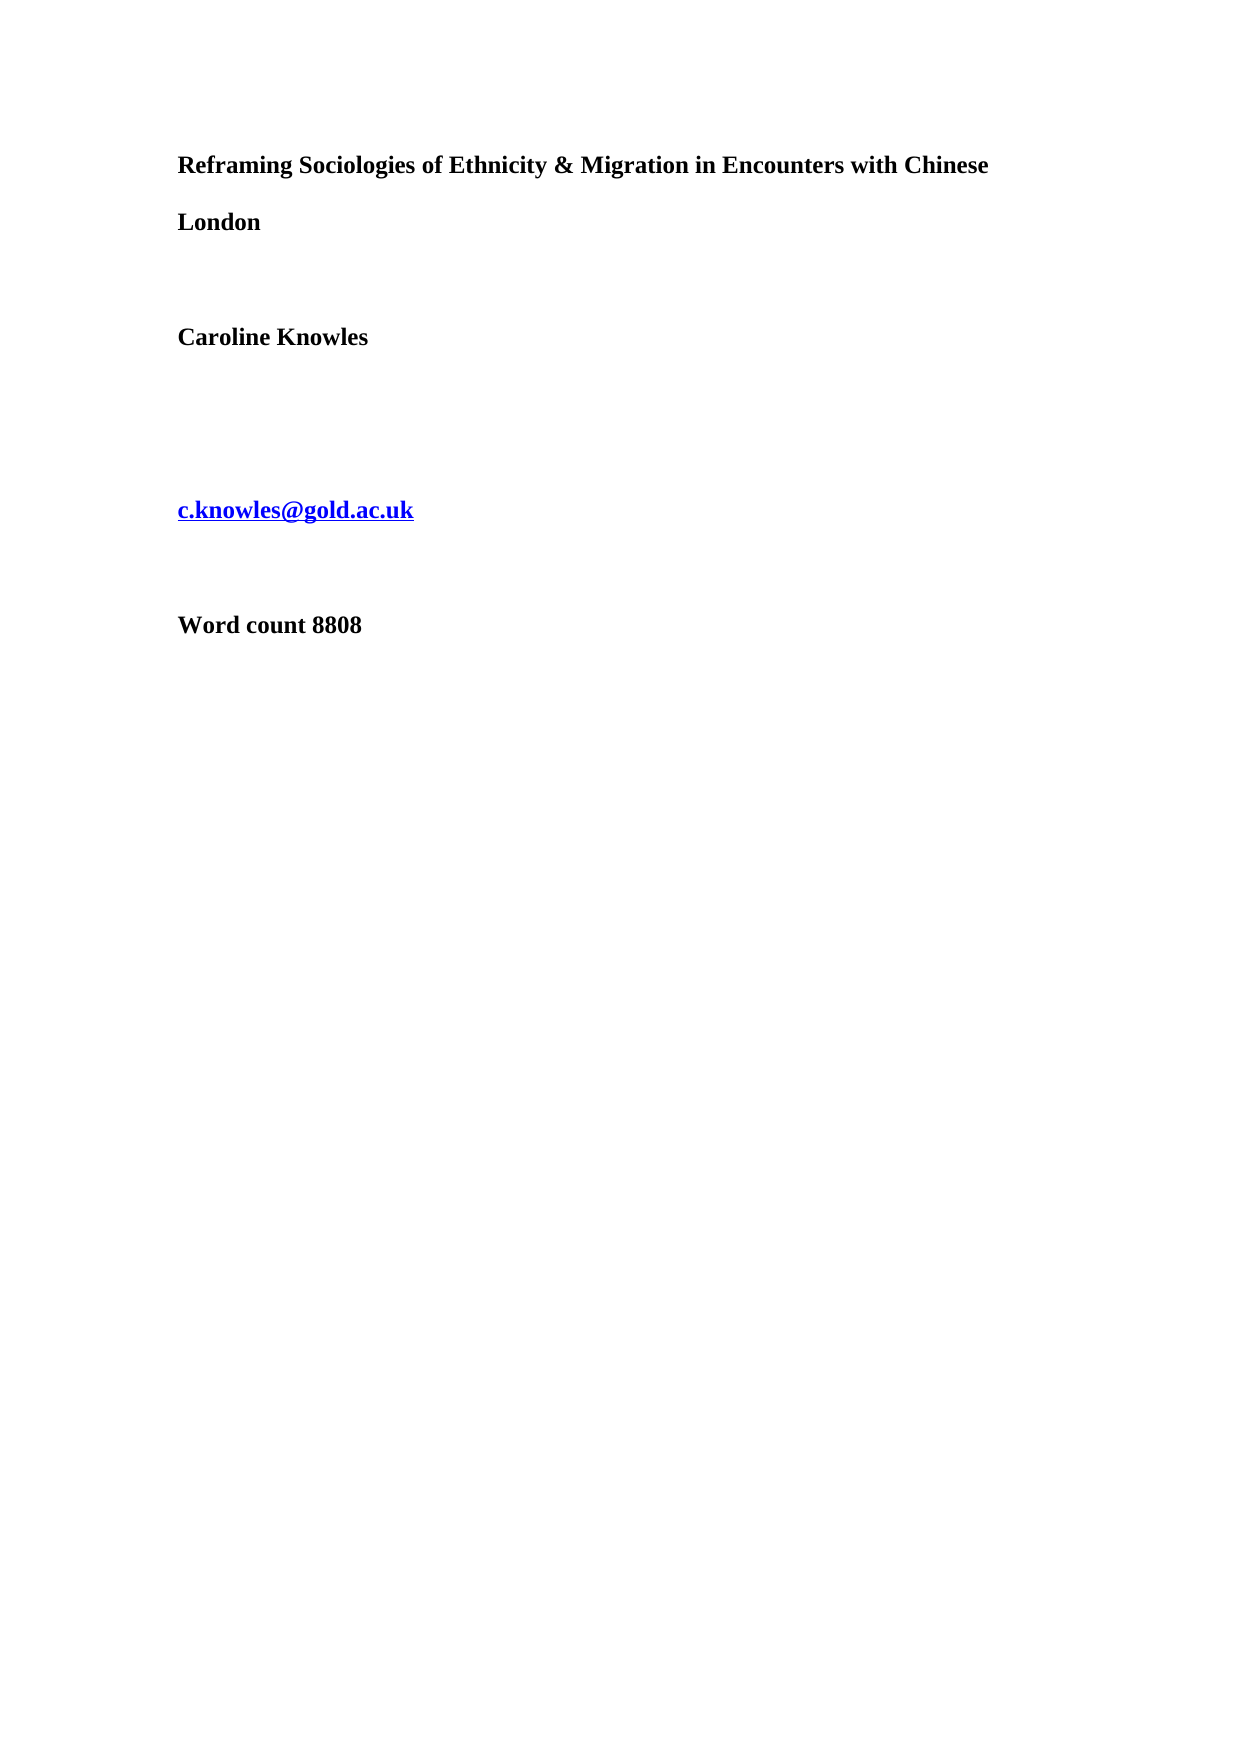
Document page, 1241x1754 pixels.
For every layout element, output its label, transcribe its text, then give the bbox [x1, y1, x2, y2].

text Reframing Sociologies of Ethnicity & Migration in Encounters with Chinese London [177, 150, 1053, 236]
text Word count 8808 [177, 610, 1053, 639]
text Caroline Knowles [177, 322, 1053, 351]
text c.knowles@gold.ac.uk [177, 495, 1053, 524]
